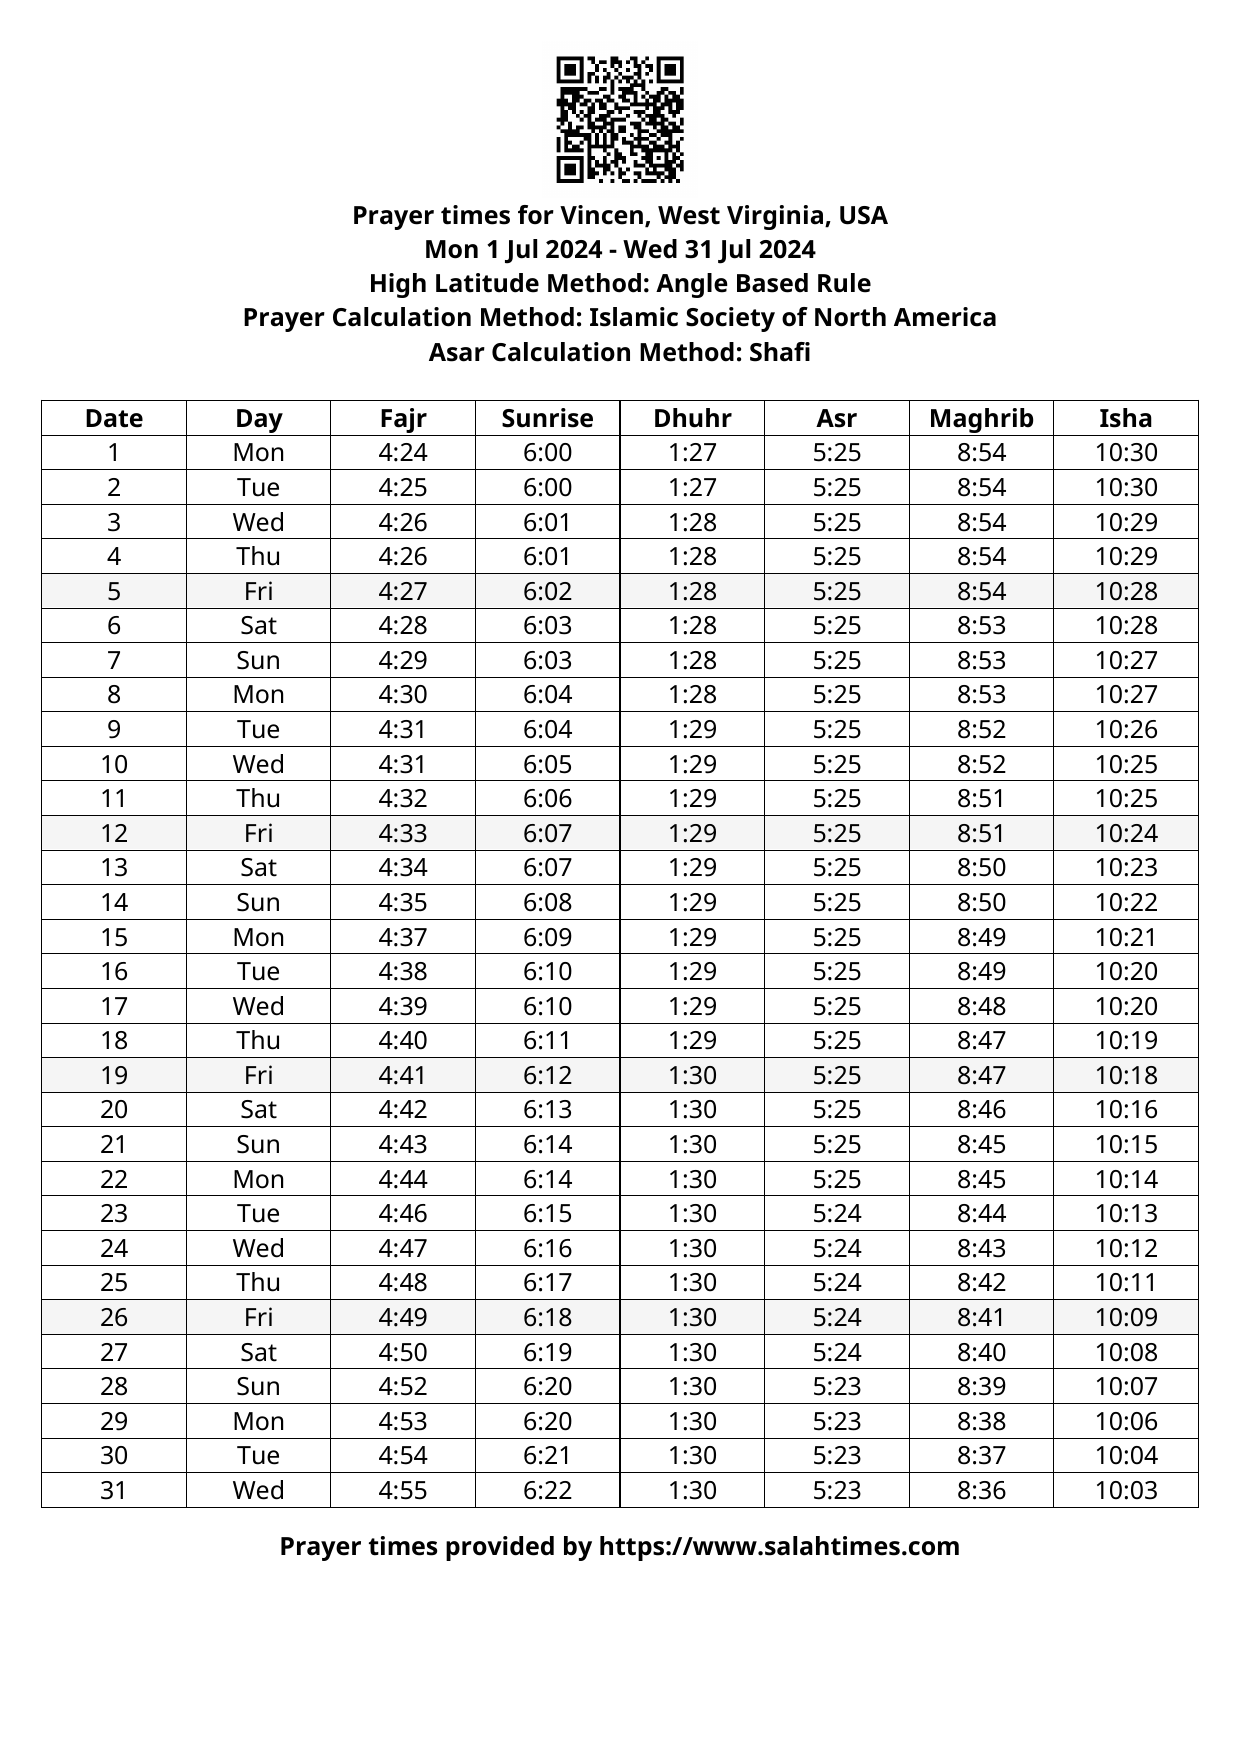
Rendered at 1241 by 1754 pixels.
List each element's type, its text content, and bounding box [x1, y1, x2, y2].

text Prayer Calculation Method: Islamic Society of North America [42, 300, 1198, 334]
table_cell 5:25 [765, 712, 909, 746]
table_cell Mon [187, 1162, 330, 1195]
table_cell 1:30 [621, 1335, 764, 1368]
table_cell 8:50 [910, 851, 1053, 884]
table_cell 6:00 [476, 436, 619, 469]
table_header Day [187, 401, 330, 434]
table_cell 8:47 [910, 1058, 1053, 1092]
table_cell 8:38 [910, 1404, 1053, 1437]
table_cell 1:29 [621, 1024, 764, 1057]
table_cell 8:44 [910, 1196, 1053, 1230]
table_cell 4:34 [331, 851, 475, 884]
table_cell Sun [187, 885, 330, 919]
table_cell Sat [187, 1093, 330, 1126]
table_cell 1:30 [621, 1196, 764, 1230]
table_cell 8:54 [910, 505, 1053, 538]
table_cell Thu [187, 781, 330, 815]
table_cell 10:28 [1054, 609, 1198, 642]
table_cell 5:23 [765, 1404, 909, 1437]
table_cell 5:25 [765, 470, 909, 504]
table_cell 8:53 [910, 643, 1053, 677]
table_cell 6:22 [476, 1473, 619, 1507]
table_cell Wed [187, 505, 330, 538]
table_cell 10:24 [1054, 816, 1198, 849]
table_cell Thu [187, 1024, 330, 1057]
table_cell 4:26 [331, 505, 475, 538]
table_cell 1:30 [621, 1231, 764, 1264]
table_cell 19 [42, 1058, 186, 1092]
table_cell 9 [42, 712, 186, 746]
table_cell 1:29 [621, 781, 764, 815]
table_cell 4:46 [331, 1196, 475, 1230]
table_header Fajr [331, 401, 475, 434]
table_cell 4:31 [331, 712, 475, 746]
table_cell 23 [42, 1196, 186, 1230]
table_cell Fri [187, 574, 330, 607]
table_cell 8:54 [910, 436, 1053, 469]
table_cell 6:18 [476, 1300, 619, 1334]
table_cell 31 [42, 1473, 186, 1507]
text Mon 1 Jul 2024 - Wed 31 Jul 2024 [42, 232, 1198, 266]
table_cell 24 [42, 1231, 186, 1264]
table_cell 10:16 [1054, 1093, 1198, 1126]
table_cell 4:41 [331, 1058, 475, 1092]
table_cell 1:28 [621, 539, 764, 573]
table_cell 8:53 [910, 609, 1053, 642]
table_cell 5:24 [765, 1300, 909, 1334]
table_cell Fri [187, 1300, 330, 1334]
text Prayer times provided by https://www.salahtimes.com [42, 1528, 1198, 1563]
table_cell 4:30 [331, 678, 475, 711]
table_cell 8:41 [910, 1300, 1053, 1334]
table_cell Tue [187, 954, 330, 988]
table_cell 4:50 [331, 1335, 475, 1368]
table_cell 5:25 [765, 781, 909, 815]
table_cell 1:28 [621, 643, 764, 677]
table_cell 6:13 [476, 1093, 619, 1126]
table_cell 6 [42, 609, 186, 642]
table_cell 5:23 [765, 1369, 909, 1403]
table_cell 20 [42, 1093, 186, 1126]
table_cell 1:29 [621, 920, 764, 953]
table_cell Sat [187, 851, 330, 884]
table_cell 28 [42, 1369, 186, 1403]
table_cell 8:40 [910, 1335, 1053, 1368]
table_cell 6:10 [476, 954, 619, 988]
table_cell 1:27 [621, 436, 764, 469]
table_cell 6:07 [476, 851, 619, 884]
table_cell 16 [42, 954, 186, 988]
table_cell 5:25 [765, 1162, 909, 1195]
table_cell 1:28 [621, 505, 764, 538]
table_cell Wed [187, 747, 330, 780]
table_cell 6:09 [476, 920, 619, 953]
table_cell 10:19 [1054, 1024, 1198, 1057]
table_header Dhuhr [621, 401, 764, 434]
table_cell 4:54 [331, 1439, 475, 1472]
table_cell 14 [42, 885, 186, 919]
table_cell 1:29 [621, 885, 764, 919]
table_cell 1:30 [621, 1058, 764, 1092]
table_cell 5:25 [765, 1093, 909, 1126]
table_cell 4:53 [331, 1404, 475, 1437]
table_cell 6:20 [476, 1369, 619, 1403]
table_cell 1:30 [621, 1439, 764, 1472]
table_cell 4:47 [331, 1231, 475, 1264]
table_cell 5:24 [765, 1231, 909, 1264]
table_cell 4:24 [331, 436, 475, 469]
table_cell 8:51 [910, 781, 1053, 815]
table_cell 10:12 [1054, 1231, 1198, 1264]
table_header Date [42, 401, 186, 434]
table_cell Mon [187, 678, 330, 711]
table_cell 4:52 [331, 1369, 475, 1403]
table_cell 6:17 [476, 1266, 619, 1299]
table_cell 4:37 [331, 920, 475, 953]
table_cell 5:25 [765, 505, 909, 538]
table_cell 6:07 [476, 816, 619, 849]
table_cell 10:22 [1054, 885, 1198, 919]
table_cell Sat [187, 1335, 330, 1368]
table_cell Wed [187, 989, 330, 1022]
table_cell Tue [187, 1196, 330, 1230]
table_cell 4:43 [331, 1127, 475, 1161]
table_cell 6:00 [476, 470, 619, 504]
table_header Maghrib [910, 401, 1053, 434]
picture [542, 41, 699, 198]
table_cell 8:43 [910, 1231, 1053, 1264]
table_cell 1:28 [621, 609, 764, 642]
table_cell 1:30 [621, 1266, 764, 1299]
table_cell Sat [187, 609, 330, 642]
table_cell 6:02 [476, 574, 619, 607]
table_cell 4:35 [331, 885, 475, 919]
table_header Asr [765, 401, 909, 434]
table_cell 4:32 [331, 781, 475, 815]
table_cell 6:14 [476, 1127, 619, 1161]
table_cell 5:25 [765, 954, 909, 988]
table_cell Sun [187, 643, 330, 677]
table_cell 1:29 [621, 851, 764, 884]
table_cell 4:42 [331, 1093, 475, 1126]
table_cell 1:30 [621, 1473, 764, 1507]
table_cell 1:27 [621, 470, 764, 504]
table_cell 10:03 [1054, 1473, 1198, 1507]
table_cell 8:54 [910, 539, 1053, 573]
table_cell 4:28 [331, 609, 475, 642]
table_cell 1:29 [621, 712, 764, 746]
table_cell 6:12 [476, 1058, 619, 1092]
table_cell 10:07 [1054, 1369, 1198, 1403]
table_cell Tue [187, 470, 330, 504]
table_cell 10:06 [1054, 1404, 1198, 1437]
table_cell 5:25 [765, 436, 909, 469]
table_cell 10:18 [1054, 1058, 1198, 1092]
text Prayer times for Vincen, West Virginia, USA [42, 198, 1198, 232]
table_cell 6:21 [476, 1439, 619, 1472]
table_cell 4:39 [331, 989, 475, 1022]
table_cell 4:26 [331, 539, 475, 573]
table_cell 6:19 [476, 1335, 619, 1368]
table_header Isha [1054, 401, 1198, 434]
table_cell 10:13 [1054, 1196, 1198, 1230]
table_cell 6:01 [476, 539, 619, 573]
table_cell 5:25 [765, 816, 909, 849]
table_cell 10:26 [1054, 712, 1198, 746]
table_cell 1:30 [621, 1369, 764, 1403]
table_cell 4:31 [331, 747, 475, 780]
table_cell 5:25 [765, 574, 909, 607]
table_cell 12 [42, 816, 186, 849]
table_cell 8:53 [910, 678, 1053, 711]
table_cell 5:25 [765, 609, 909, 642]
table_cell 10:29 [1054, 539, 1198, 573]
table_cell Mon [187, 1404, 330, 1437]
table_cell 1:30 [621, 1162, 764, 1195]
table_cell 10:09 [1054, 1300, 1198, 1334]
table_cell 8:46 [910, 1093, 1053, 1126]
table_cell 29 [42, 1404, 186, 1437]
table_cell 10:11 [1054, 1266, 1198, 1299]
table_cell 10:30 [1054, 436, 1198, 469]
table_cell 11 [42, 781, 186, 815]
table_cell 4:25 [331, 470, 475, 504]
table_cell 26 [42, 1300, 186, 1334]
table_cell 1:29 [621, 816, 764, 849]
table_cell 17 [42, 989, 186, 1022]
table_cell 8:37 [910, 1439, 1053, 1472]
table_cell 15 [42, 920, 186, 953]
table_cell 1:30 [621, 1300, 764, 1334]
table_cell 6:20 [476, 1404, 619, 1437]
table_cell 6:08 [476, 885, 619, 919]
table_cell Thu [187, 1266, 330, 1299]
table_cell 8:52 [910, 712, 1053, 746]
table_cell 8:42 [910, 1266, 1053, 1299]
table_cell 8 [42, 678, 186, 711]
table_cell Fri [187, 1058, 330, 1092]
table_cell 8:39 [910, 1369, 1053, 1403]
table_cell 4 [42, 539, 186, 573]
table_cell 4:49 [331, 1300, 475, 1334]
table_cell 18 [42, 1024, 186, 1057]
table_cell 30 [42, 1439, 186, 1472]
table_cell 6:06 [476, 781, 619, 815]
table_cell 10:04 [1054, 1439, 1198, 1472]
table_cell 13 [42, 851, 186, 884]
table_cell 10:20 [1054, 954, 1198, 988]
table_cell 5:24 [765, 1335, 909, 1368]
table_cell 10:21 [1054, 920, 1198, 953]
table_cell 5:25 [765, 678, 909, 711]
table_cell 5:25 [765, 851, 909, 884]
table_cell 25 [42, 1266, 186, 1299]
table_cell 5:24 [765, 1196, 909, 1230]
table_cell 4:48 [331, 1266, 475, 1299]
table_cell 1:30 [621, 1404, 764, 1437]
table_cell Mon [187, 436, 330, 469]
table_cell 8:48 [910, 989, 1053, 1022]
table_cell 8:45 [910, 1162, 1053, 1195]
table_cell 1:29 [621, 747, 764, 780]
table_cell 10:27 [1054, 643, 1198, 677]
table_cell 1:28 [621, 678, 764, 711]
table_cell Mon [187, 920, 330, 953]
table_cell Tue [187, 1439, 330, 1472]
table_cell 6:11 [476, 1024, 619, 1057]
table_cell 8:52 [910, 747, 1053, 780]
table_cell 10:25 [1054, 781, 1198, 815]
table_cell 8:51 [910, 816, 1053, 849]
table_cell 6:03 [476, 643, 619, 677]
table_cell 10:27 [1054, 678, 1198, 711]
table_cell 4:38 [331, 954, 475, 988]
table_cell 5 [42, 574, 186, 607]
table_cell Sun [187, 1369, 330, 1403]
table_cell 3 [42, 505, 186, 538]
table_cell 5:25 [765, 1127, 909, 1161]
table_cell 1:29 [621, 954, 764, 988]
table_cell 4:40 [331, 1024, 475, 1057]
table_cell 5:25 [765, 989, 909, 1022]
table_cell 22 [42, 1162, 186, 1195]
table_cell 1 [42, 436, 186, 469]
table_cell 5:25 [765, 1024, 909, 1057]
table_cell 5:23 [765, 1439, 909, 1472]
table_cell Tue [187, 712, 330, 746]
table_cell 10:30 [1054, 470, 1198, 504]
table_cell 7 [42, 643, 186, 677]
table_cell 5:23 [765, 1473, 909, 1507]
table_cell 4:27 [331, 574, 475, 607]
table_header Sunrise [476, 401, 619, 434]
table_cell 1:29 [621, 989, 764, 1022]
table_cell 6:05 [476, 747, 619, 780]
table_cell 5:25 [765, 539, 909, 573]
table_cell Fri [187, 816, 330, 849]
table_cell 5:25 [765, 885, 909, 919]
table_cell Wed [187, 1231, 330, 1264]
table_cell 5:25 [765, 1058, 909, 1092]
table_cell 10:29 [1054, 505, 1198, 538]
table_cell 10:25 [1054, 747, 1198, 780]
table_cell 10:23 [1054, 851, 1198, 884]
table_cell 6:04 [476, 678, 619, 711]
text High Latitude Method: Angle Based Rule [42, 266, 1198, 300]
table_cell Thu [187, 539, 330, 573]
table_cell 10:15 [1054, 1127, 1198, 1161]
table_cell 6:14 [476, 1162, 619, 1195]
table_cell 10:14 [1054, 1162, 1198, 1195]
table_cell 8:45 [910, 1127, 1053, 1161]
table_cell 8:49 [910, 954, 1053, 988]
text Asar Calculation Method: Shafi [42, 334, 1198, 368]
table_cell 10:20 [1054, 989, 1198, 1022]
table_cell 8:50 [910, 885, 1053, 919]
table_cell 8:54 [910, 470, 1053, 504]
table_cell 4:29 [331, 643, 475, 677]
table_cell 6:01 [476, 505, 619, 538]
table_cell 1:28 [621, 574, 764, 607]
table_cell 8:47 [910, 1024, 1053, 1057]
table_cell 6:16 [476, 1231, 619, 1264]
table_cell 2 [42, 470, 186, 504]
table_cell 6:04 [476, 712, 619, 746]
table_cell 10:28 [1054, 574, 1198, 607]
table_cell 6:03 [476, 609, 619, 642]
table_cell 1:30 [621, 1127, 764, 1161]
table_cell 27 [42, 1335, 186, 1368]
table_cell 6:15 [476, 1196, 619, 1230]
table_cell 4:55 [331, 1473, 475, 1507]
table_cell 10:08 [1054, 1335, 1198, 1368]
table_cell 5:25 [765, 747, 909, 780]
table_cell 10 [42, 747, 186, 780]
table_cell 6:10 [476, 989, 619, 1022]
table_cell 1:30 [621, 1093, 764, 1126]
table_cell 4:44 [331, 1162, 475, 1195]
table_cell 5:25 [765, 643, 909, 677]
table_cell 5:24 [765, 1266, 909, 1299]
table_cell 21 [42, 1127, 186, 1161]
table_cell 8:54 [910, 574, 1053, 607]
table_cell 4:33 [331, 816, 475, 849]
table_cell 8:36 [910, 1473, 1053, 1507]
table_cell 5:25 [765, 920, 909, 953]
table_cell 8:49 [910, 920, 1053, 953]
table_cell Wed [187, 1473, 330, 1507]
table_cell Sun [187, 1127, 330, 1161]
